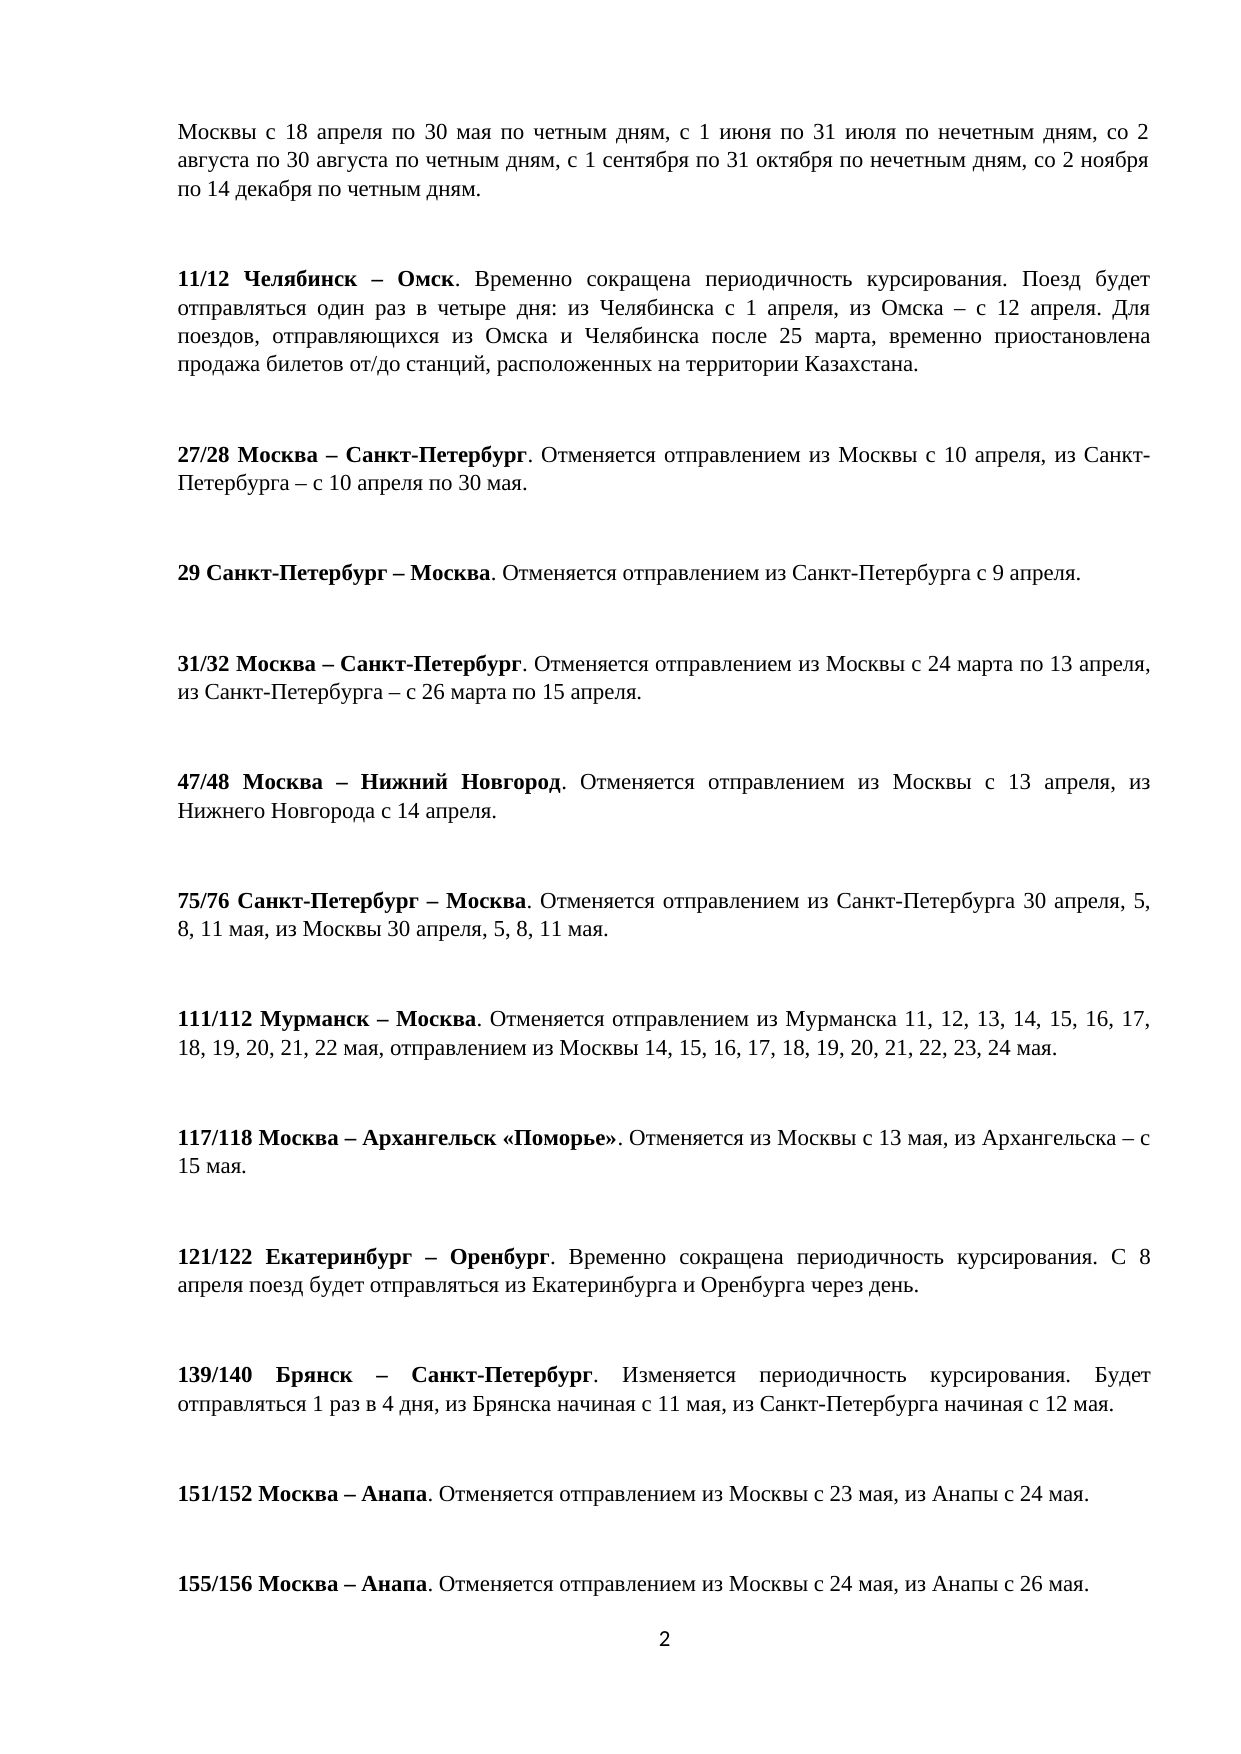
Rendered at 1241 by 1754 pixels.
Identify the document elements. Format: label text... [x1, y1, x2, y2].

text 27/28 Москва – Санкт-Петербург. Отменяется отправлением из Москвы с 10 апреля, из Санкт-Петербурга – с 10 апреля по 30 мая. [177, 441, 1152, 496]
text 47/48 Москва – Нижний Новгород. Отменяется отправлением из Москвы с 13 апреля, из Нижнего Новгорода с 14 апреля. [177, 768, 1152, 823]
text 155/156 Москва – Анапа. Отменяется отправлением из Москвы с 24 мая, из Анапы с 26 мая. [177, 1570, 1152, 1597]
text 29 Санкт-Петербург – Москва. Отменяется отправлением из Санкт-Петербурга с 9 апреля. [177, 559, 1152, 586]
text 11/12 Челябинск – Омск. Временно сокращена периодичность курсирования. Поезд будет отправляться один раз в четыре дня: из Челябинска с 1 апреля, из Омска – с 12 апреля. Для поездов, отправляющихся из Омска и Челябинска после 25 марта, временно приостановлена продажа билетов от/до станций, расположенных на территории Казахстана. [177, 265, 1152, 377]
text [177, 118, 1152, 201]
text 31/32 Москва – Санкт-Петербург. Отменяется отправлением из Москвы с 24 марта по 13 апреля, из Санкт-Петербурга – с 26 марта по 15 апреля. [177, 649, 1152, 704]
text 139/140 Брянск – Санкт-Петербург. Изменяется периодичность курсирования. Будет отправляться 1 раз в 4 дня, из Брянска начиная с 11 мая, из Санкт-Петербурга начиная с 12 мая. [177, 1361, 1152, 1416]
text 121/122 Екатеринбург – Оренбург. Временно сокращена периодичность курсирования. С 8 апреля поезд будет отправляться из Екатеринбурга и Оренбурга через день. [177, 1243, 1152, 1298]
text 151/152 Москва – Анапа. Отменяется отправлением из Москвы с 23 мая, из Анапы с 24 мая. [177, 1480, 1152, 1506]
text 75/76 Санкт-Петербург – Москва. Отменяется отправлением из Санкт-Петербурга 30 апреля, 5, 8, 11 мая, из Москвы 30 апреля, 5, 8, 11 мая. [177, 887, 1152, 942]
text 111/112 Мурманск – Москва. Отменяется отправлением из Мурманска 11, 12, 13, 14, 15, 16, 17, 18, 19, 20, 21, 22 мая, отправлением из Москвы 14, 15, 16, 17, 18, 19, 20, 21, 22, 23, 24 мая. [177, 1006, 1152, 1060]
text 117/118 Москва – Архангельск «Поморье». Отменяется из Москвы с 13 мая, из Архангельска – с 15 мая. [177, 1124, 1152, 1179]
